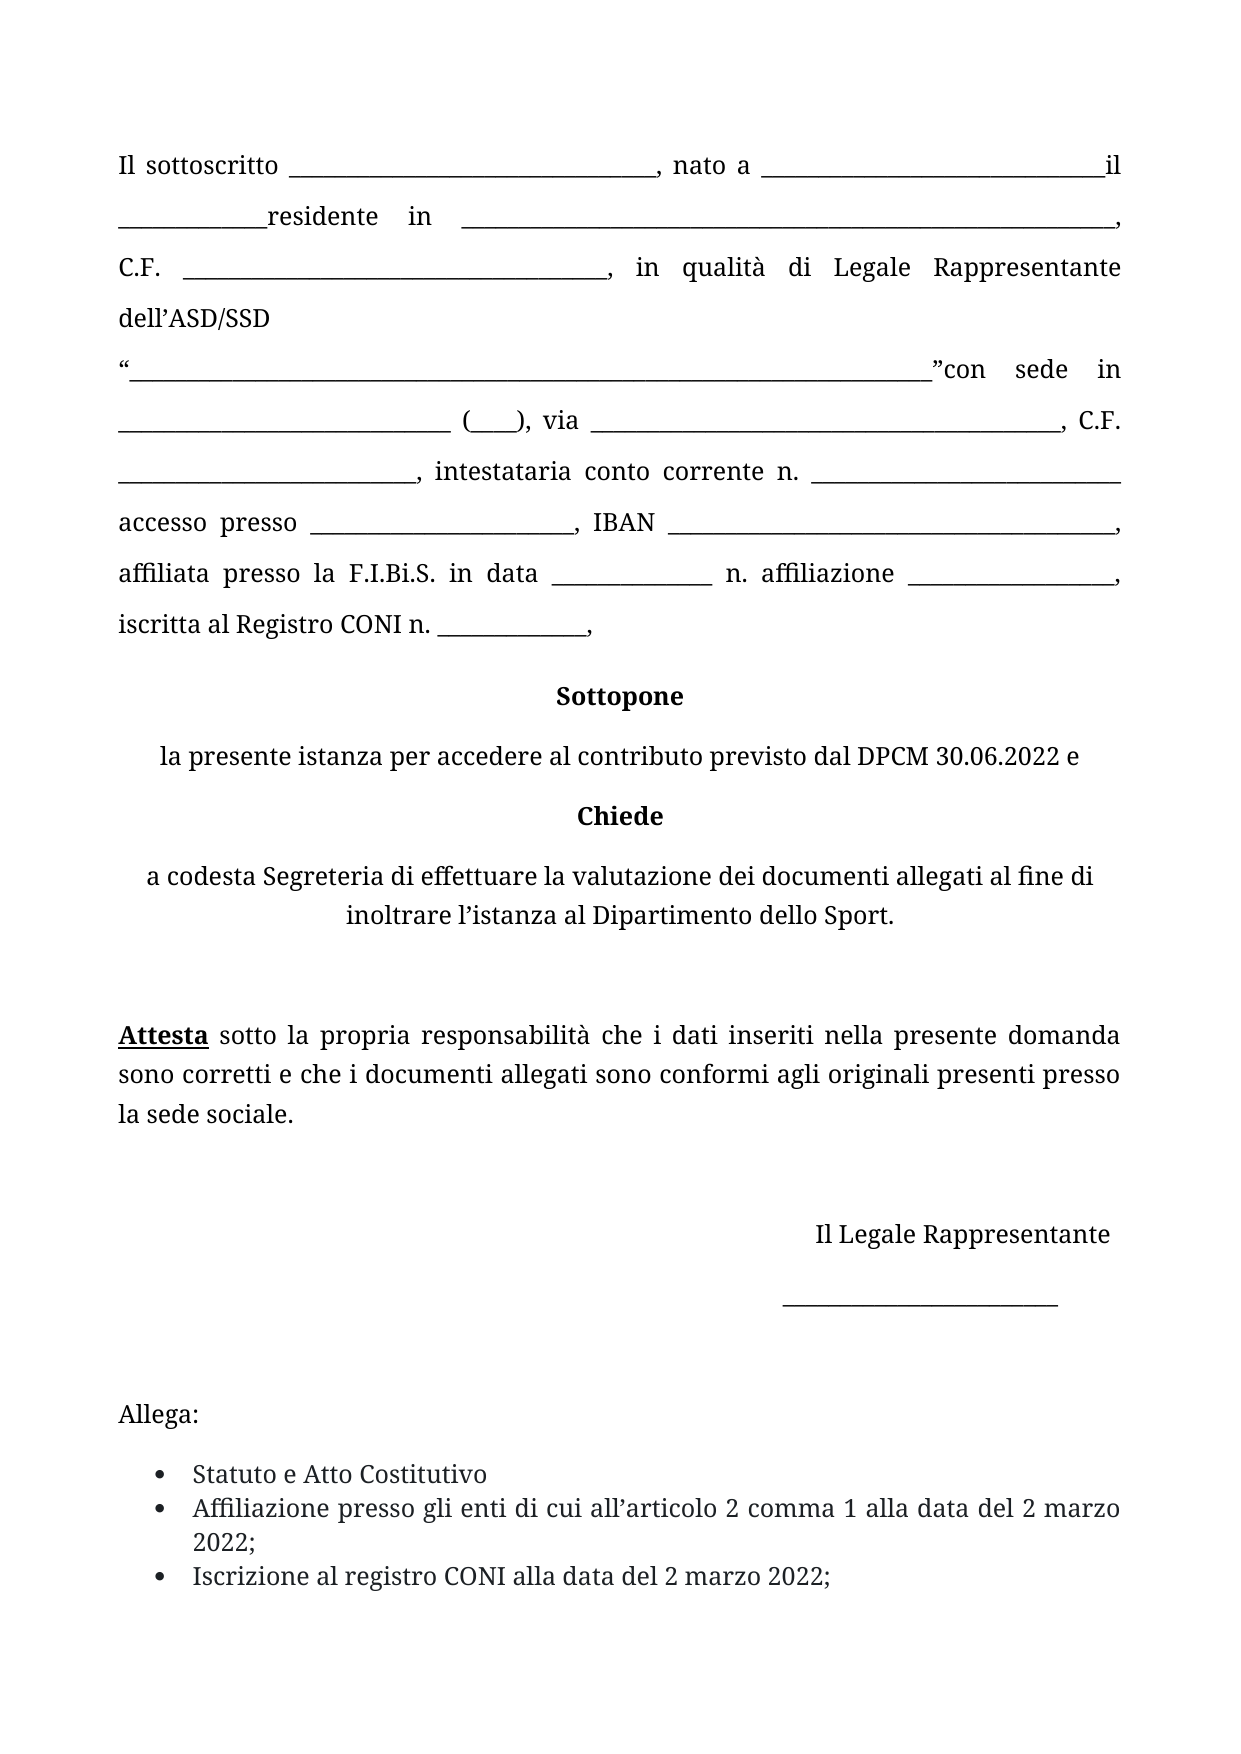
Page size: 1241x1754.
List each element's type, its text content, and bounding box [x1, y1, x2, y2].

list Iscrizione al registro CONI alla data del 2 marzo 2022; [155, 1558, 1122, 1593]
text Attesta sotto la propria responsabilità che i dati inseriti nella presente domanda sono corretti e che i documenti allegati sono conformi agli originali presenti presso la sede sociale. [118, 1018, 1122, 1130]
text Sottopone [118, 679, 1122, 713]
text la presente istanza per accedere al contributo previsto dal DPCM 30.06.2022 e [118, 739, 1122, 773]
text Il sottoscritto ________________________________, nato a ______________________________il _____________residente in _________________________________________________________, C.F. _____________________________________, in qualità di Legale Rappresentante dell’ASD/SSD “______________________________________________________________________”con sede in _____________________________ (____), via _________________________________________, C.F. __________________________, intestataria conto corrente n. ___________________________ accesso presso _______________________, IBAN _______________________________________, affiliata presso la F.I.Bi.S. in data ______________ n. affiliazione __________________, iscritta al Registro CONI n. _____________, [118, 148, 1122, 641]
list Statuto e Atto Costitutivo [155, 1456, 1122, 1490]
list Affiliazione presso gli enti di cui all’articolo 2 comma 1 alla data del 2 marzo 2022; [155, 1490, 1122, 1558]
text Il Legale Rappresentante [783, 1216, 1122, 1250]
text Allega: [118, 1396, 1122, 1430]
text Chiede [118, 799, 1122, 833]
text ________________________ [783, 1276, 1122, 1310]
text a codesta Segreteria di effettuare la valutazione dei documenti allegati al fine di inoltrare l’istanza al Dipartimento dello Sport. [118, 859, 1122, 932]
